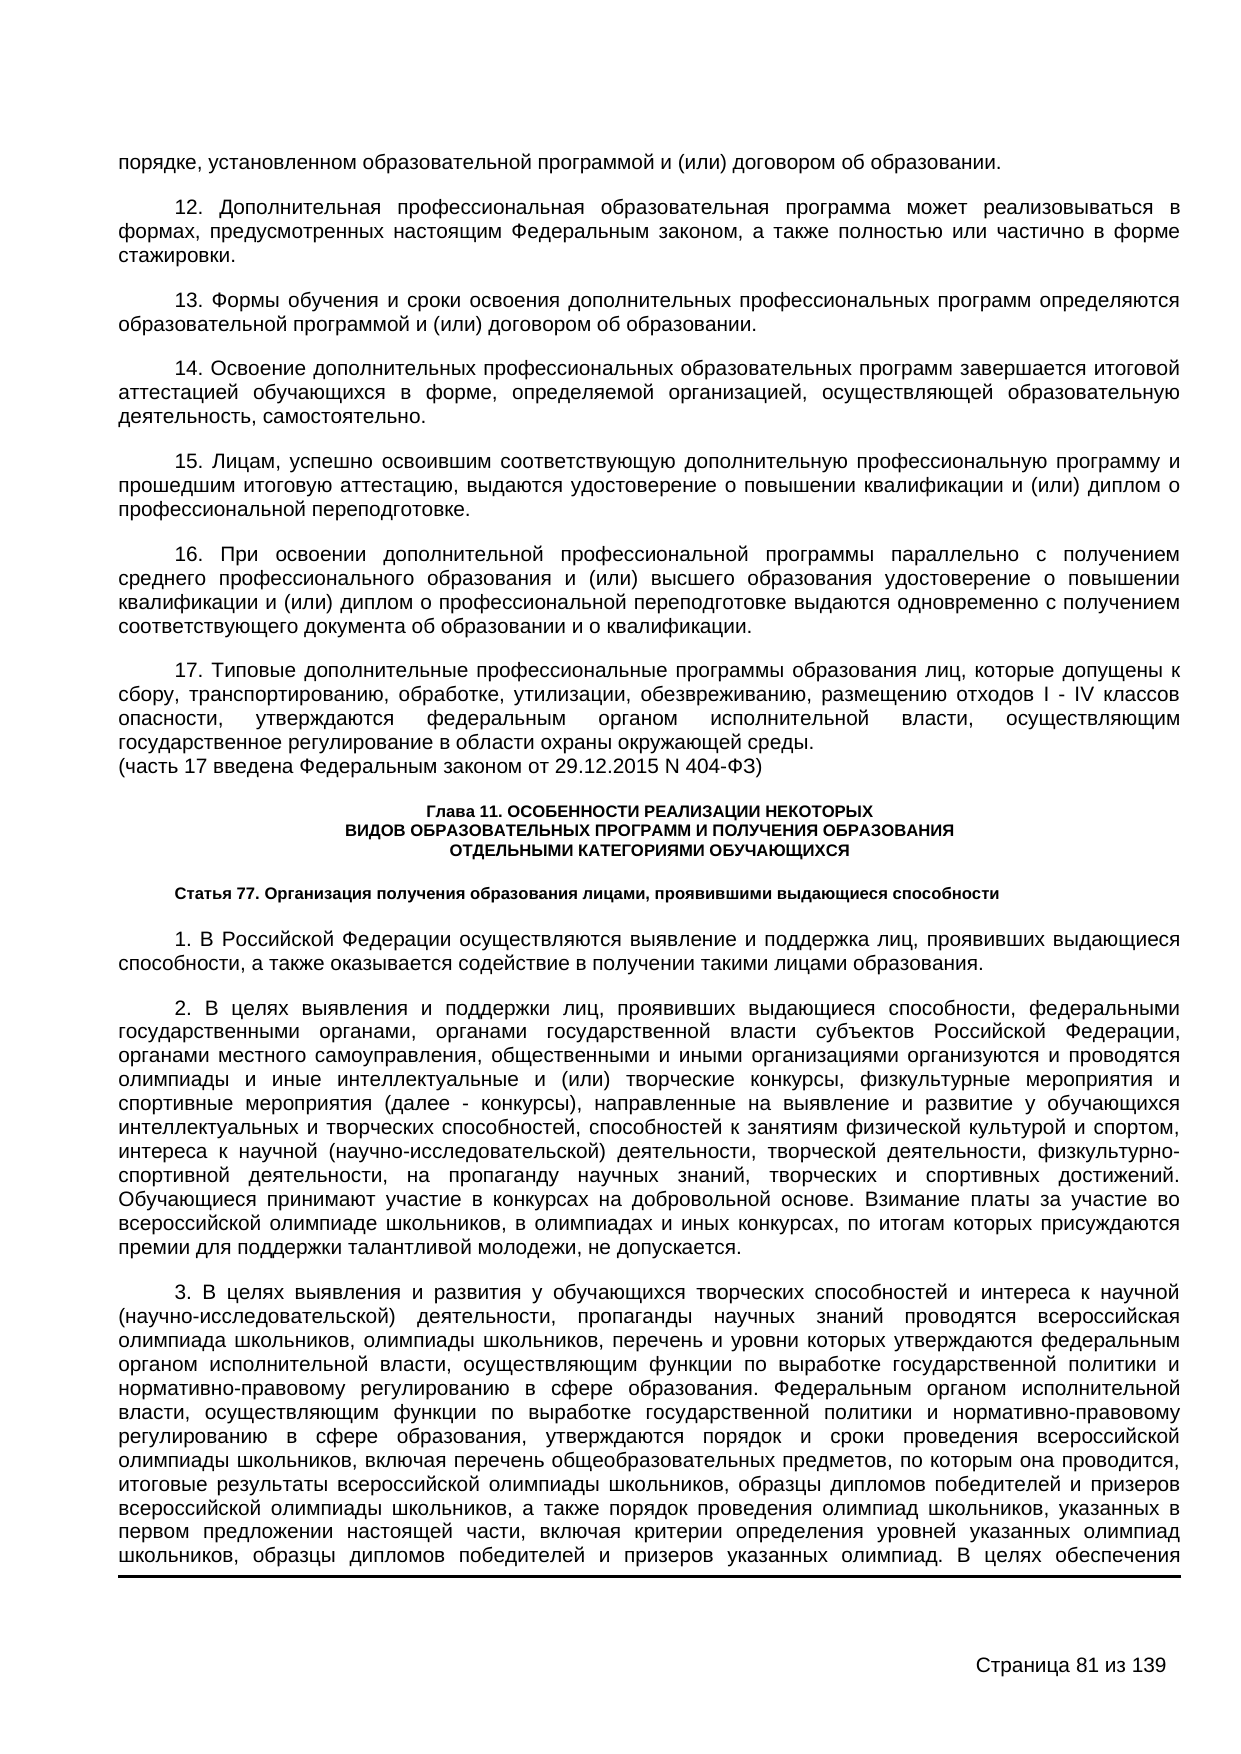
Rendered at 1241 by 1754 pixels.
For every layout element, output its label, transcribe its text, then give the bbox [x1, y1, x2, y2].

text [118, 150, 1181, 174]
title ОТДЕЛЬНЫМИ КАТЕГОРИЯМИ ОБУЧАЮЩИХСЯ [118, 840, 1181, 859]
text 1. В Российской Федерации осуществляются выявление и поддержка лиц, проявивших выдающиеся способности, а также оказывается содействие в получении такими лицами образования. [118, 927, 1181, 974]
text 14. Освоение дополнительных профессиональных образовательных программ завершается итоговой аттестацией обучающихся в форме, определяемой организацией, осуществляющей образовательную деятельность, самостоятельно. [118, 356, 1181, 428]
text 2. В целях выявления и поддержки лиц, проявивших выдающиеся способности, федеральными государственными органами, органами государственной власти субъектов Российской Федерации, органами местного самоуправления, общественными и иными организациями организуются и проводятся олимпиады и иные интеллектуальные и (или) творческие конкурсы, физкультурные мероприятия и спортивные мероприятия (далее - конкурсы), направленные на выявление и развитие у обучающихся интеллектуальных и творческих способностей, способностей к занятиям физической культурой и спортом, интереса к научной (научно-исследовательской) деятельности, творческой деятельности, физкультурно-спортивной деятельности, на пропаганду научных знаний, творческих и спортивных достижений. Обучающиеся принимают участие в конкурсах на добровольной основе. Взимание платы за участие во всероссийской олимпиаде школьников, в олимпиадах и иных конкурсах, по итогам которых присуждаются премии для поддержки талантливой молодежи, не допускается. [118, 995, 1181, 1259]
title Глава 11. ОСОБЕННОСТИ РЕАЛИЗАЦИИ НЕКОТОРЫХ [118, 802, 1181, 821]
text 12. Дополнительная профессиональная образовательная программа может реализовываться в формах, предусмотренных настоящим Федеральным законом, а также полностью или частично в форме стажировки. [118, 195, 1181, 267]
title Статья 77. Организация получения образования лицами, проявившими выдающиеся способности [118, 883, 1181, 903]
text (часть 17 введена Федеральным законом от 29.12.2015 N 404-ФЗ) [118, 754, 1181, 778]
text 13. Формы обучения и сроки освоения дополнительных профессиональных программ определяются образовательной программой и (или) договором об образовании. [118, 287, 1181, 335]
title ВИДОВ ОБРАЗОВАТЕЛЬНЫХ ПРОГРАММ И ПОЛУЧЕНИЯ ОБРАЗОВАНИЯ [118, 821, 1181, 840]
text 17. Типовые дополнительные профессиональные программы образования лиц, которые допущены к сбору, транспортированию, обработке, утилизации, обезвреживанию, размещению отходов I - IV классов опасности, утверждаются федеральным органом исполнительной власти, осуществляющим государственное регулирование в области охраны окружающей среды. [118, 658, 1181, 754]
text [118, 1280, 1181, 1567]
text 15. Лицам, успешно освоившим соответствующую дополнительную профессиональную программу и прошедшим итоговую аттестацию, выдаются удостоверение о повышении квалификации и (или) диплом о профессиональной переподготовке. [118, 449, 1181, 521]
text 16. При освоении дополнительной профессиональной программы параллельно с получением среднего профессионального образования и (или) высшего образования удостоверение о повышении квалификации и (или) диплом о профессиональной переподготовке выдаются одновременно с получением соответствующего документа об образовании и о квалификации. [118, 542, 1181, 637]
